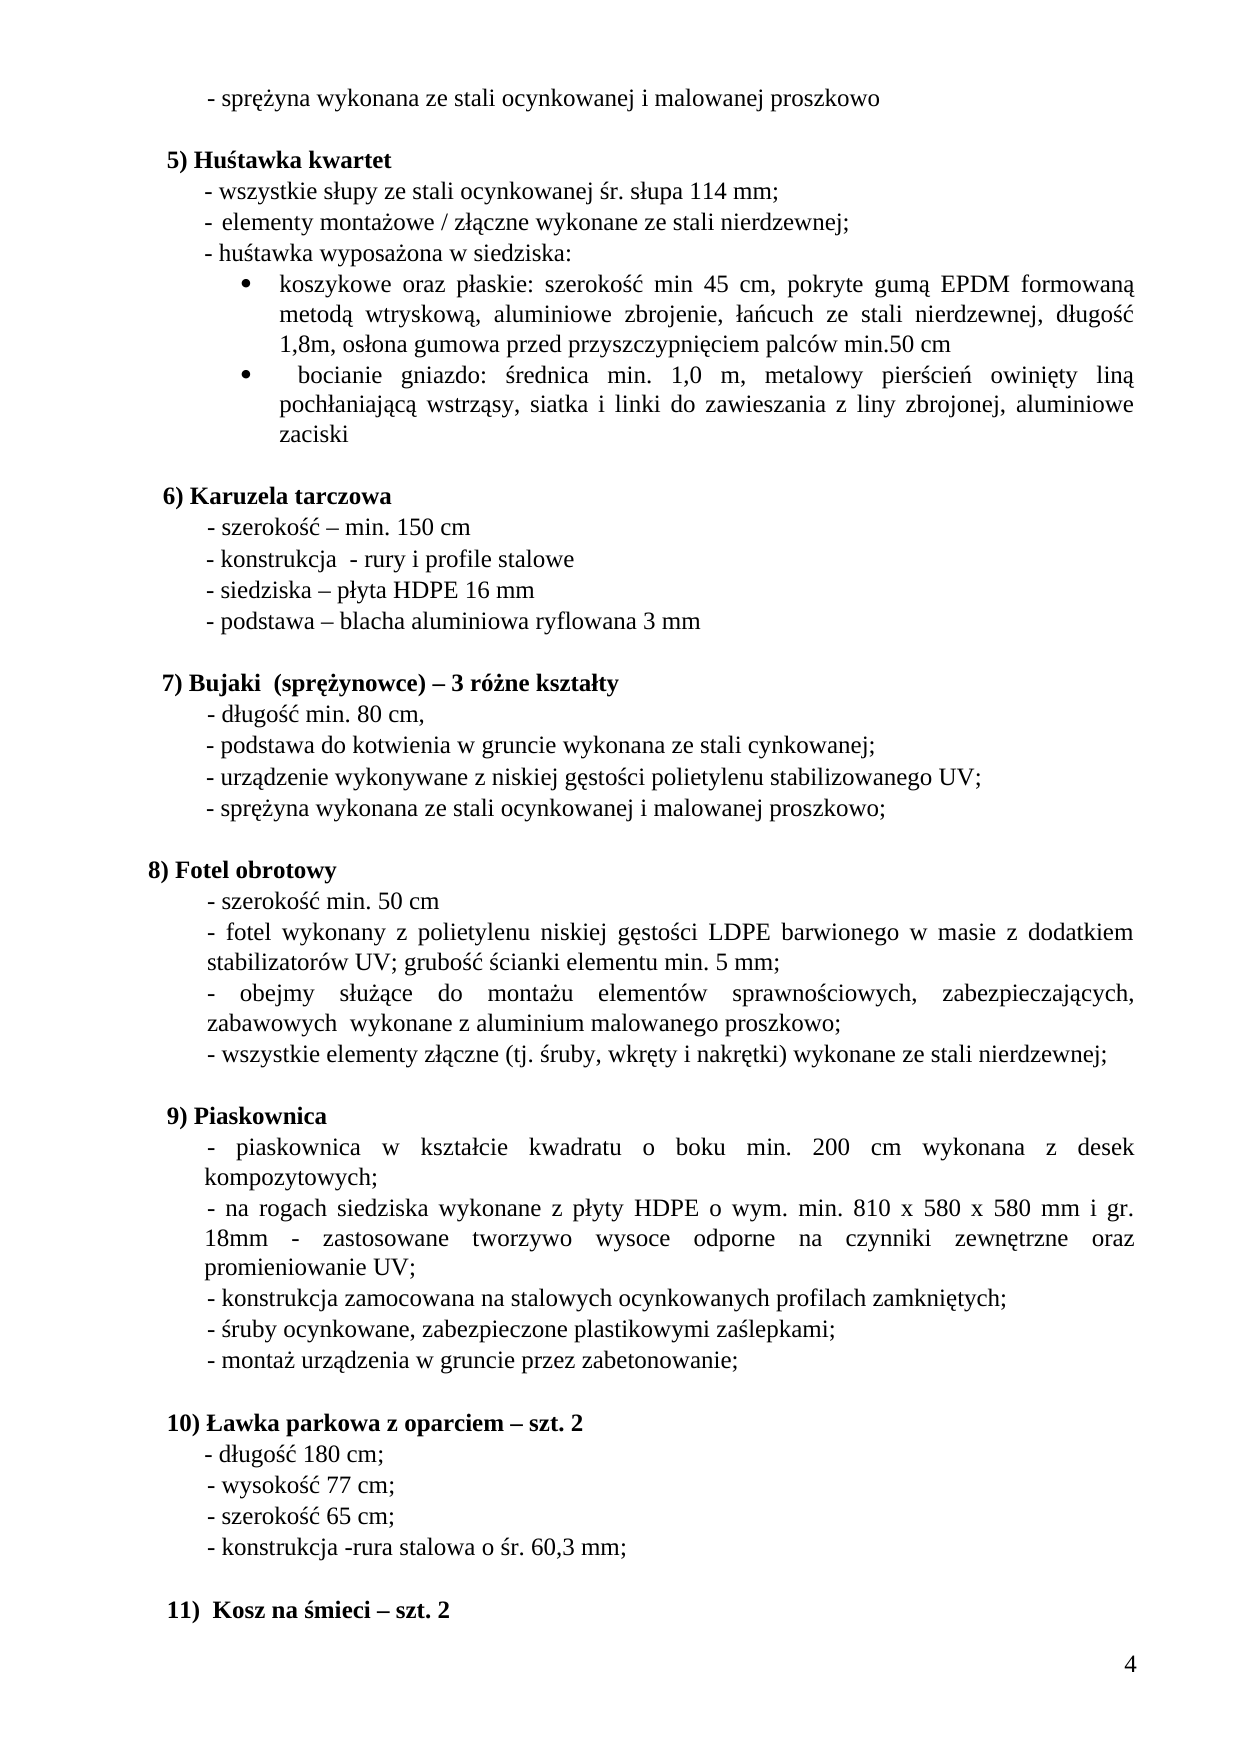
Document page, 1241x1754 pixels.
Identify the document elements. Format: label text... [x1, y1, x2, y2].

text 6) Karuzela tarczowa [163, 481, 1135, 510]
text - konstrukcja - rury i profile stalowe [206, 544, 1135, 572]
text - szerokość min. 50 cm [148, 886, 1135, 915]
text 11) Kosz na śmieci – szt. 2 [167, 1595, 1135, 1623]
text - obejmy służące do montażu elementów sprawnościowych, zabezpieczających, zabawowych wykonane z aluminium malowanego proszkowo; [207, 978, 1135, 1036]
text - konstrukcja zamocowana na stalowych ocynkowanych profilach zamkniętych; [204, 1283, 1135, 1312]
text - sprężyna wykonana ze stali ocynkowanej i malowanej proszkowo; [206, 793, 1135, 822]
text - urządzenie wykonywane z niskiej gęstości polietylenu stabilizowanego UV; [206, 762, 1135, 790]
list koszykowe oraz płaskie: szerokość min 45 cm, pokryte gumą EPDM formowaną metodą wtryskową, aluminiowe zbrojenie, łańcuch ze stali nierdzewnej, długość 1,8m, osłona gumowa przed przyszczypnięciem palców min.50 cm [242, 269, 1135, 357]
text - huśtawka wyposażona w siedziska: [204, 238, 1135, 267]
text - siedziska – płyta HDPE 16 mm [206, 575, 1135, 603]
text 5) Huśtawka kwartet [167, 145, 1135, 174]
text - długość 180 cm; [167, 1439, 1135, 1468]
text - śruby ocynkowane, zabezpieczone plastikowymi zaślepkami; [204, 1314, 1135, 1343]
text - wszystkie słupy ze stali ocynkowanej śr. słupa 114 mm; [204, 176, 1135, 205]
text - montaż urządzenia w gruncie przez zabetonowanie; [204, 1346, 1135, 1374]
text - piaskownica w kształcie kwadratu o boku min. 200 cm wykonana z desek kompozytowych; [204, 1132, 1135, 1191]
text - długość min. 80 cm, [206, 699, 1135, 728]
text 7) Bujaki (sprężynowce) – 3 różne kształty [162, 668, 1135, 697]
text 8) Fotel obrotowy [148, 855, 1135, 884]
text - szerokość 65 cm; [204, 1501, 1135, 1530]
text - sprężyna wykonana ze stali ocynkowanej i malowanej proszkowo [204, 83, 1135, 111]
text 10) Ławka parkowa z oparciem – szt. 2 [167, 1408, 1135, 1437]
text - podstawa do kotwienia w gruncie wykonana ze stali cynkowanej; [206, 731, 1135, 759]
text - szerokość – min. 150 cm [206, 512, 1135, 541]
text 9) Piaskownica [167, 1101, 1135, 1130]
list bocianie gniazdo: średnica min. 1,0 m, metalowy pierścień owinięty liną pochłaniającą wstrząsy, siatka i linki do zawieszania z liny zbrojonej, aluminiowe zaciski [242, 360, 1135, 448]
text - fotel wykonany z polietylenu niskiej gęstości LDPE barwionego w masie z dodatkiem stabilizatorów UV; grubość ścianki elementu min. 5 mm; [207, 917, 1135, 976]
text - podstawa – blacha aluminiowa ryflowana 3 mm [206, 606, 1135, 635]
text - na rogach siedziska wykonane z płyty HDPE o wym. min. 810 x 580 x 580 mm i gr. 18mm - zastosowane tworzywo wysoce odporne na czynniki zewnętrzne oraz promieniowanie UV; [204, 1193, 1135, 1281]
text - elementy montażowe / złączne wykonane ze stali nierdzewnej; [204, 207, 1135, 236]
text - wysokość 77 cm; [204, 1470, 1135, 1499]
text - wszystkie elementy złączne (tj. śruby, wkręty i nakrętki) wykonane ze stali nierdzewnej; [207, 1039, 1135, 1068]
text - konstrukcja -rura stalowa o śr. 60,3 mm; [204, 1532, 1135, 1561]
